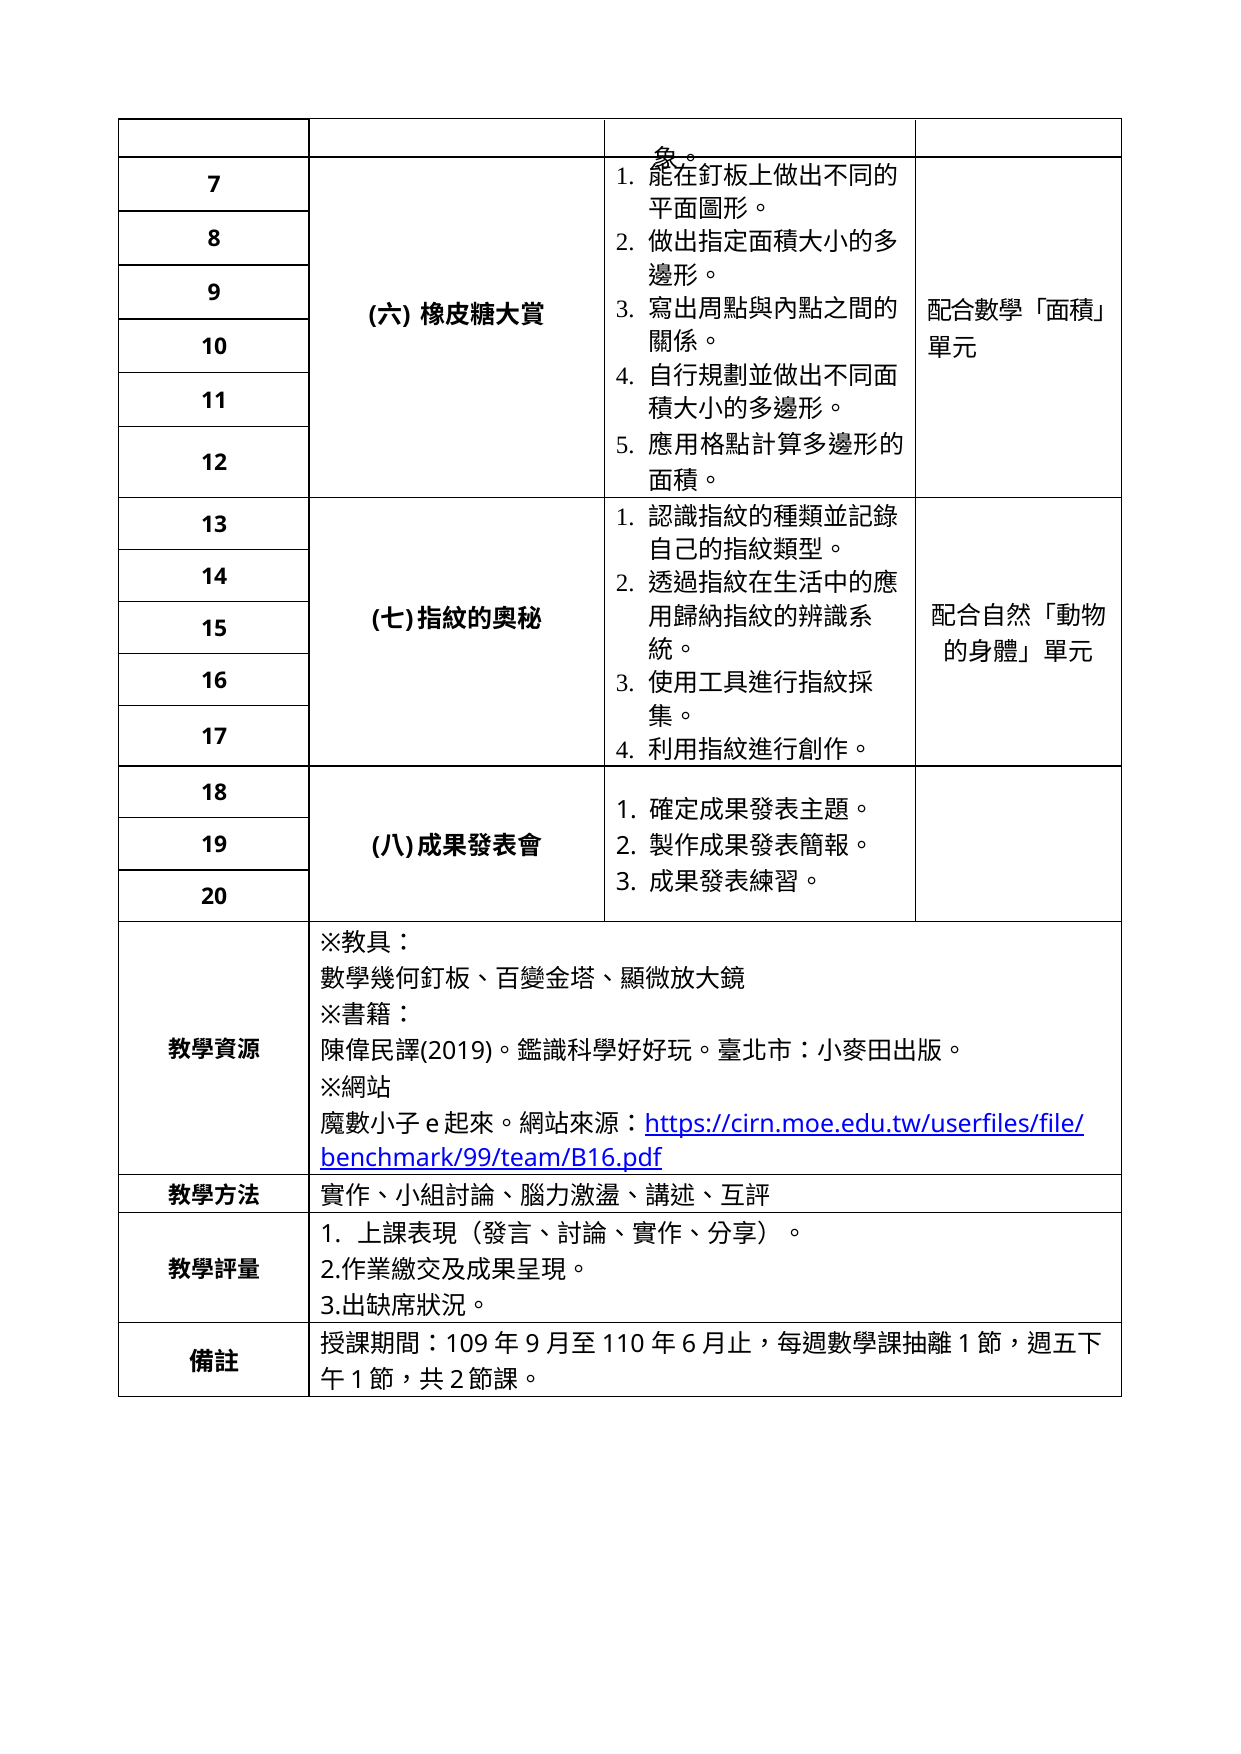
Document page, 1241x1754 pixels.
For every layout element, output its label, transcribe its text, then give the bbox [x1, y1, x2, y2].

table_cell 18 [119, 767, 308, 817]
table_cell 6 [119, 120, 308, 156]
table_cell 11 [119, 373, 308, 426]
table_cell ※教具： 數學幾何釘板、百變金塔、顯微放大鏡 ※書籍： 陳偉民譯(2019)。鑑識科學好好玩。臺北市：小麥田出版。 ※網站 魔數小子e起來。網站來源：https://cirn.moe.edu.tw/userfiles/file/benchmark/99/team/B16.pdf [310, 922, 1121, 1174]
table_cell [119, 922, 308, 1174]
table_cell 備註 [119, 1323, 308, 1396]
table_cell 授課期間：109 年 9 月至 110 年 6 月止，每週數學課抽離1節，週五下午1節，共2節課。 [310, 1323, 1121, 1396]
table_cell 9 [119, 266, 308, 318]
table_cell 10 [119, 320, 308, 372]
table_cell 能在釘板上做出不同的平面圖形。 做出指定面積大小的多邊形。 寫出周點與內點之間的關係。 自行規劃並做出不同面積大小的多邊形。 應用格點計算多邊形的面積。 [605, 158, 915, 497]
table_cell 13 [119, 498, 308, 549]
table_cell 配合數學「面積」單元 [916, 158, 1121, 497]
table_cell [119, 1213, 308, 1322]
table_cell 19 [119, 818, 308, 869]
table_cell 14 [119, 550, 308, 601]
table_cell 指紋的奧秘 [310, 498, 604, 765]
table_cell 上課表現（發言、討論、實作、分享）。 2.作業繳交及成果呈現。 3.出缺席狀況。 [310, 1213, 1121, 1322]
table_cell [916, 767, 1121, 921]
table_cell 8 [119, 212, 308, 264]
table_cell 7 [119, 158, 308, 210]
table_cell 16 [119, 654, 308, 705]
table_cell 17 [119, 706, 308, 765]
table_cell 15 [119, 602, 308, 653]
table_cell 配合自然「動物的身體」單元 [916, 498, 1121, 765]
table_cell 20 [119, 871, 308, 921]
table_cell [119, 1175, 308, 1211]
table_cell 成果發表會 [310, 767, 604, 921]
table_cell 實作、小組討論、腦力激盪、講述、互評 [310, 1175, 1121, 1211]
table_cell 認識指紋的種類並記錄自己的指紋類型。 透過指紋在生活中的應用歸納指紋的辨識系統。 使用工具進行指紋採集。 利用指紋進行創作。 [605, 498, 915, 765]
table_cell 橡皮糖大賞 [310, 158, 604, 497]
table_cell 12 [119, 427, 308, 497]
table_cell 確定成果發表主題。 製作成果發表簡報。 成果發表練習。 [605, 767, 915, 921]
